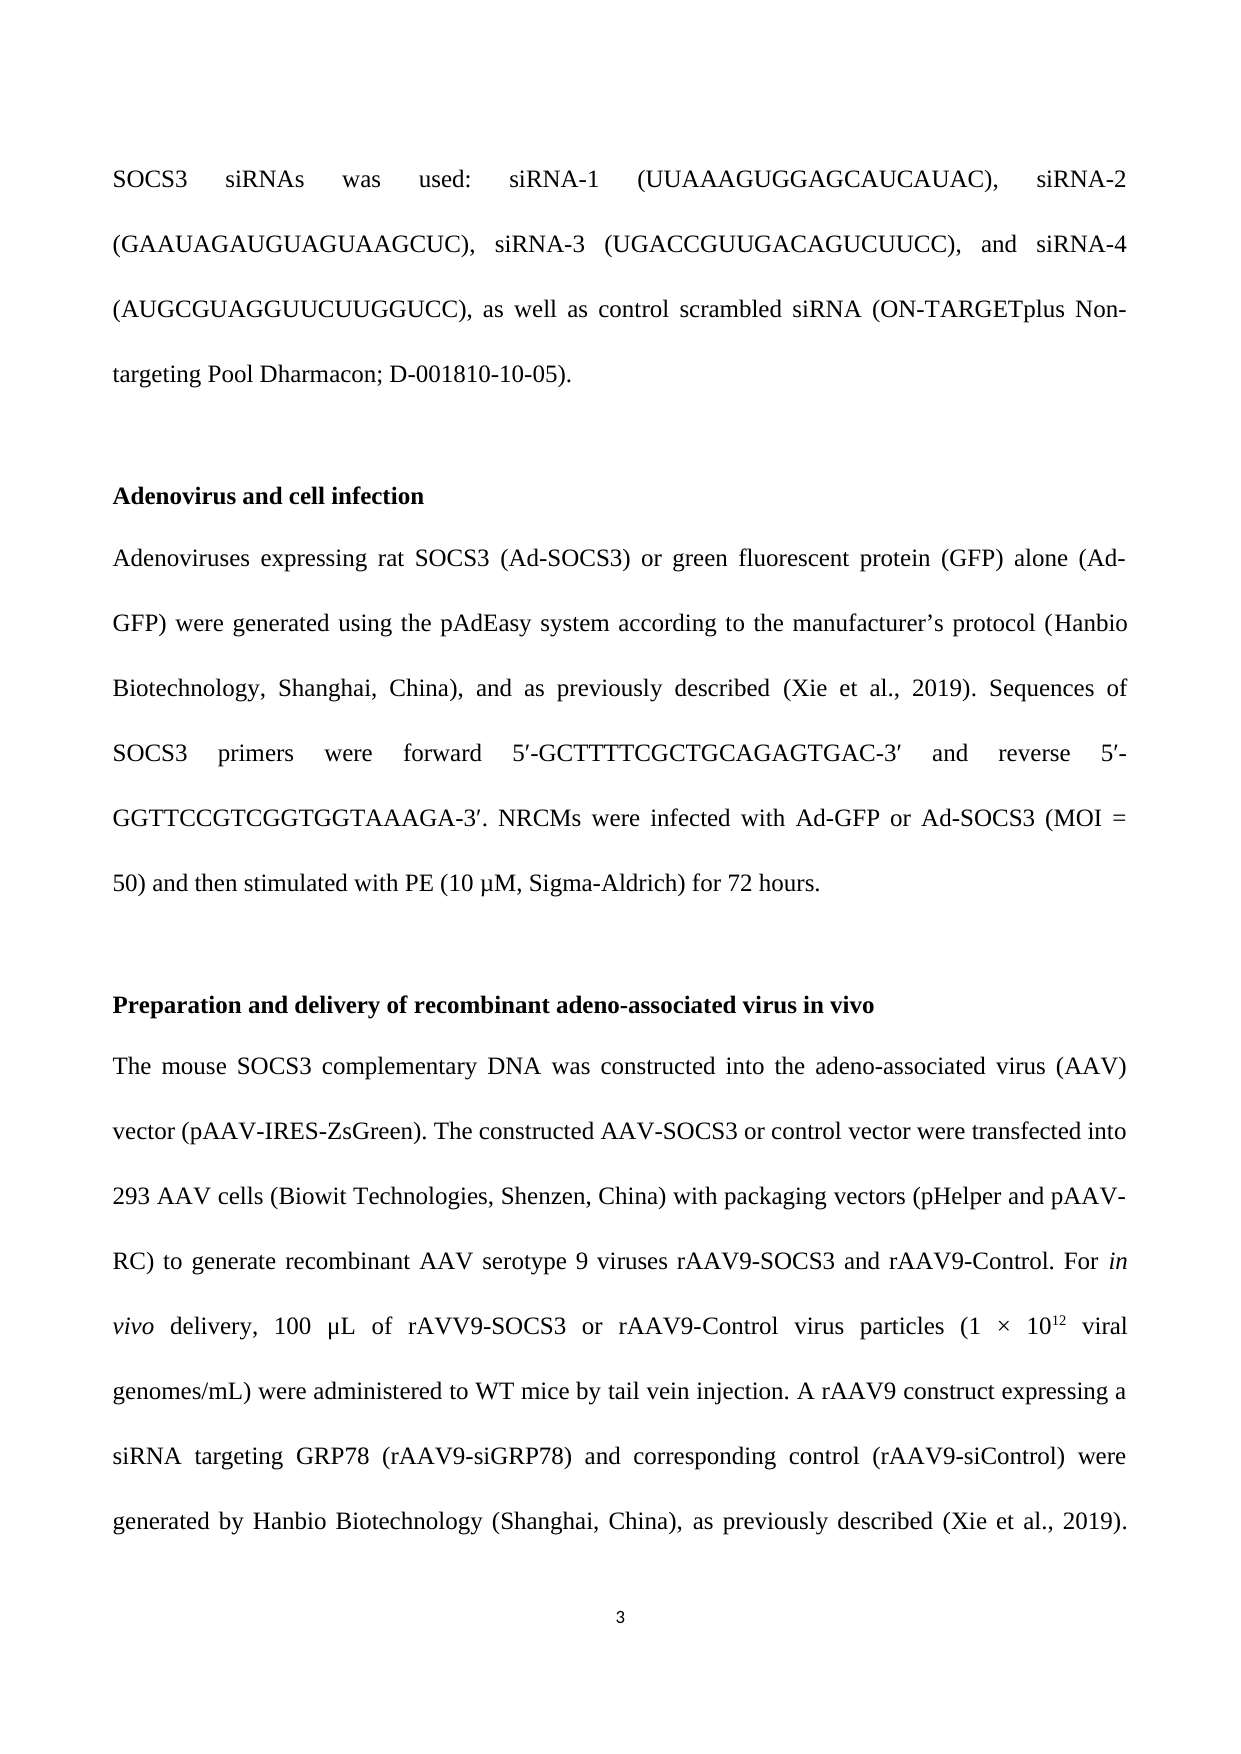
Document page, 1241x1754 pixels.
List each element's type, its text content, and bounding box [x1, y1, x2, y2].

text Adenoviruses expressing rat SOCS3 (Ad-SOCS3) or green fluorescent protein (GFP) alone (Ad-GFP) were generated using the pAdEasy system according to the manufacturer’s protocol (Hanbio Biotechnology, Shanghai, China), and as previously described (Xie et al., 2019). Sequences of SOCS3 primers were forward 5ʹ-GCTTTTCGCTGCAGAGTGAC-3ʹ and reverse 5ʹ-GGTTCCGTCGGTGGTAAAGA-3ʹ. NRCMs were infected with Ad-GFP or Ad-SOCS3 (MOI = 50) and then stimulated with PE (10 µM, Sigma-Aldrich) for 72 hours. [112, 541, 1128, 898]
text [112, 162, 1128, 389]
text Preparation and delivery of recombinant adeno-associated virus in vivo [112, 988, 1128, 1021]
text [112, 1049, 1128, 1537]
text Adenovirus and cell infection [112, 479, 1128, 512]
